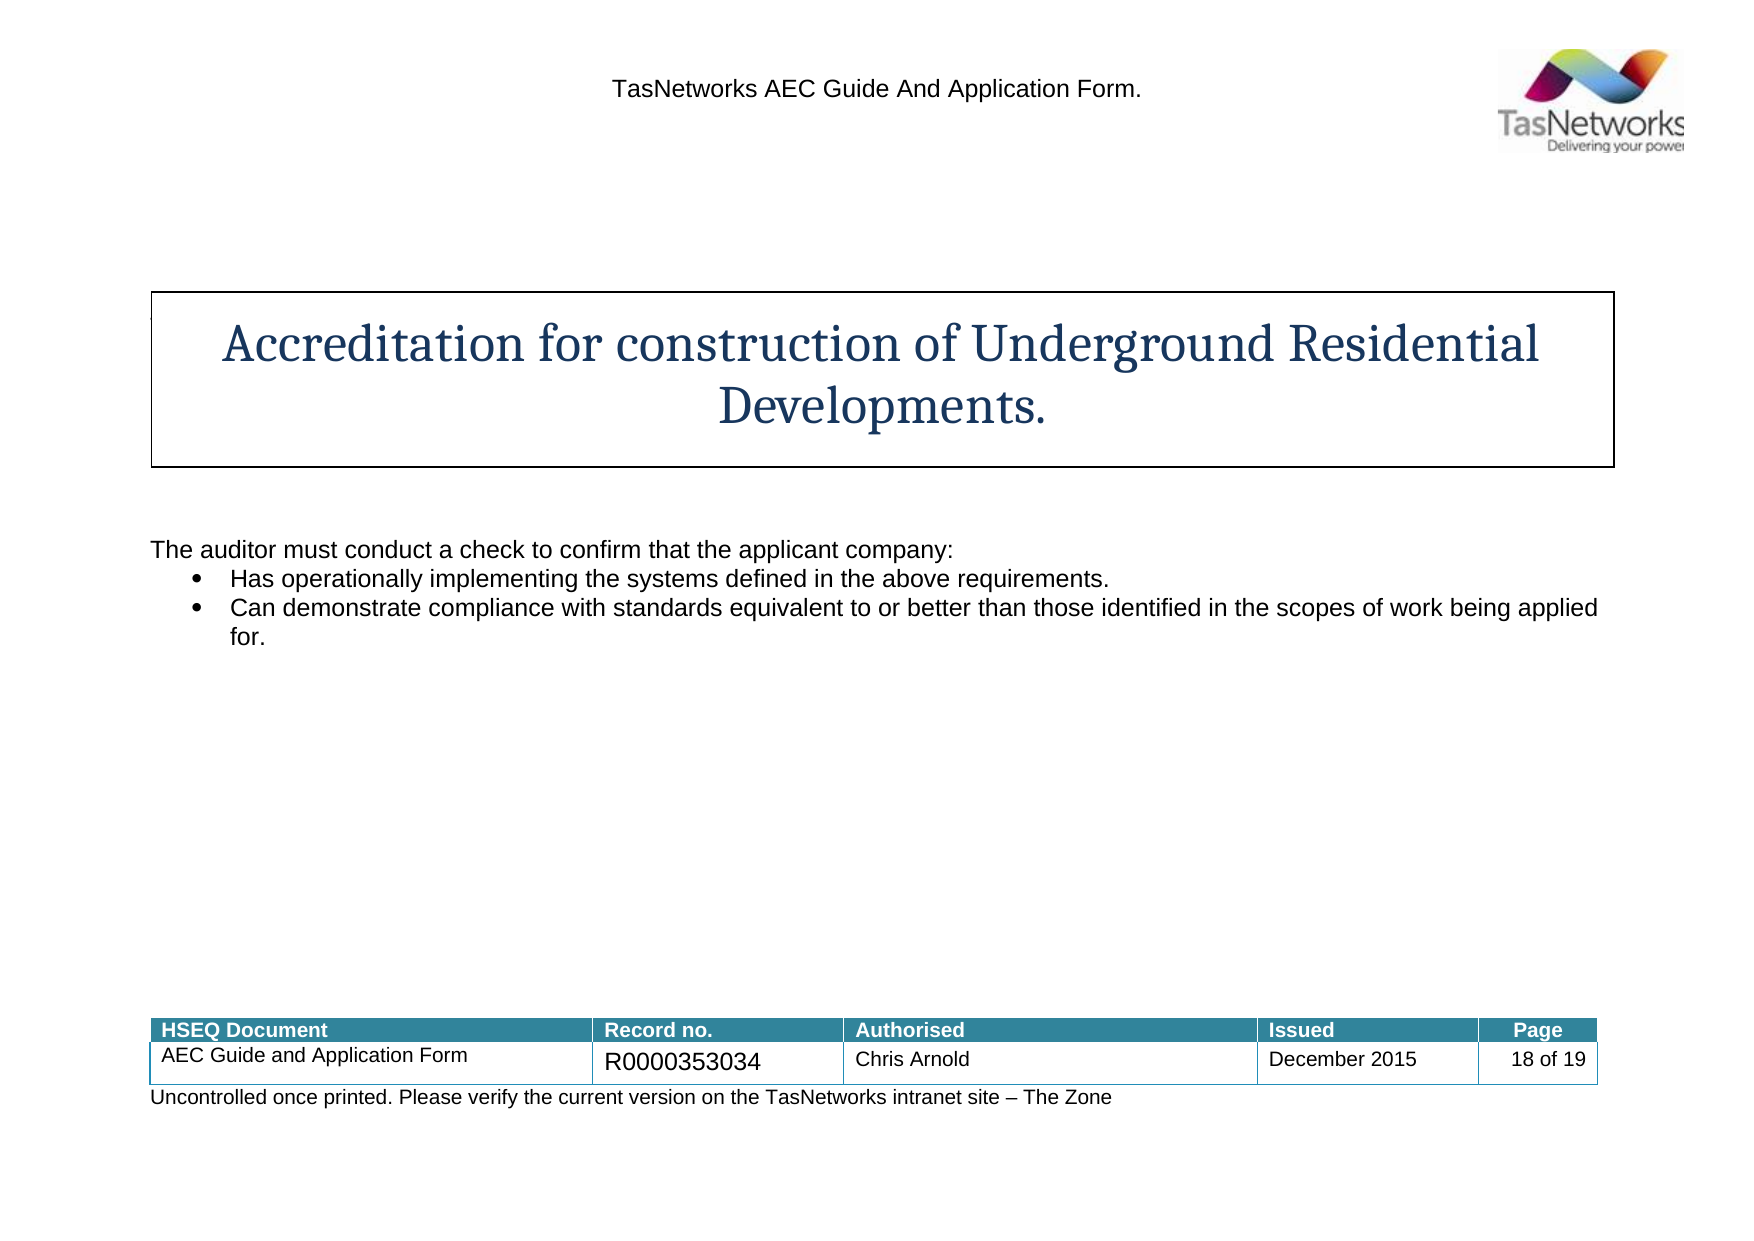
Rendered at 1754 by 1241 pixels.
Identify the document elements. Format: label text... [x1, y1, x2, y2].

list Can demonstrate compliance with standards equivalent to or better than those identified in the scopes of work being applied for. [192, 593, 1604, 650]
list Has operationally implementing the systems defined in the above requirements. [192, 564, 1604, 593]
text The auditor must conduct a check to confirm that the applicant company: [150, 535, 1604, 564]
picture [1496, 49, 1684, 152]
